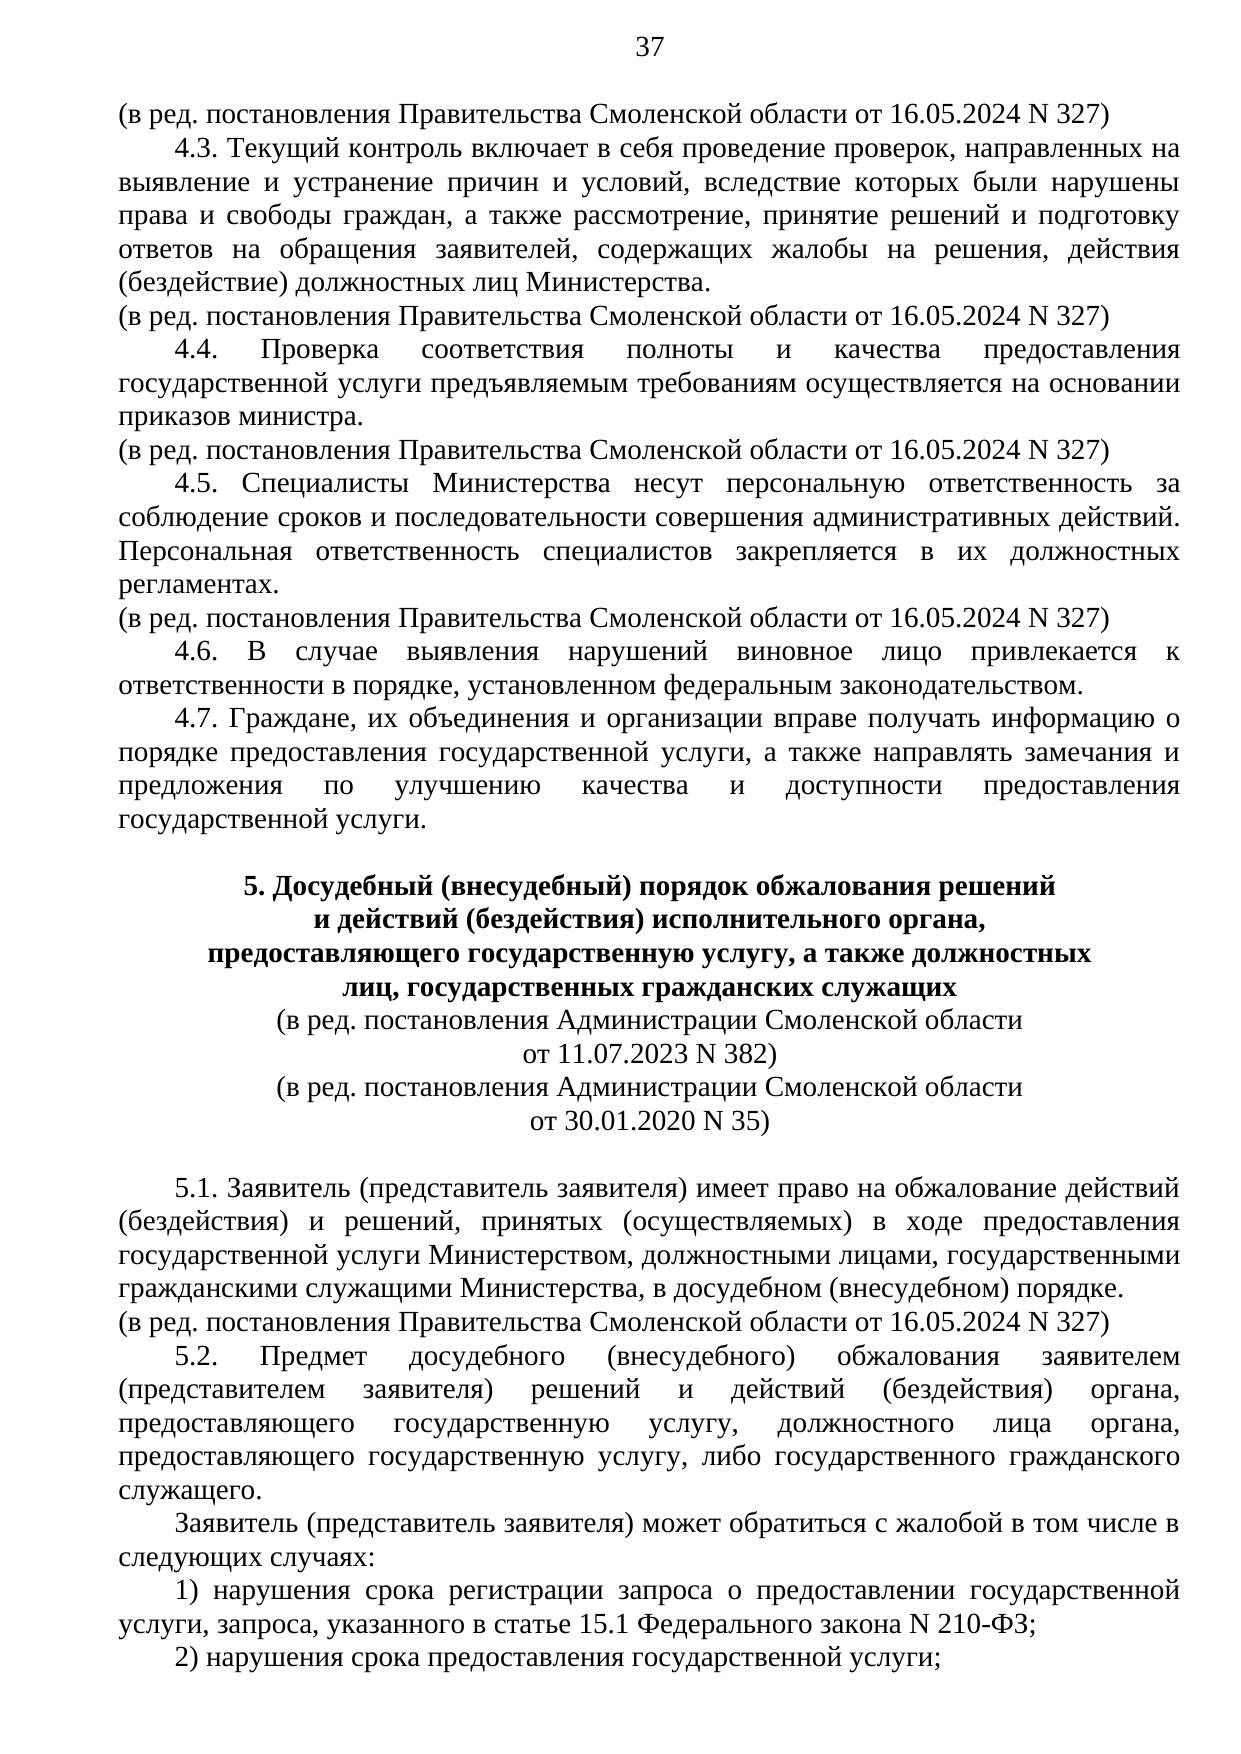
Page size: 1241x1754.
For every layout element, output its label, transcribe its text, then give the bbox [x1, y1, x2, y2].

text (в ред. постановления Правительства Смоленской области от 16.05.2024 N 327) [118, 1304, 1181, 1338]
text 5.1. Заявитель (представитель заявителя) имеет право на обжалование действий (бездействия) и решений, принятых (осуществляемых) в ходе предоставления государственной услуги Министерством, должностными лицами, государственными гражданскими служащими Министерства, в досудебном (внесудебном) порядке. [118, 1170, 1181, 1304]
text 4.7. Граждане, их объединения и организации вправе получать информацию о порядке предоставления государственной услуги, а также направлять замечания и предложения по улучшению качества и доступности предоставления государственной услуги. [118, 700, 1181, 834]
text (в ред. постановления Правительства Смоленской области от 16.05.2024 N 327) [118, 432, 1181, 466]
text 4.6. В случае выявления нарушений виновное лицо привлекается к ответственности в порядке, установленном федеральным законодательством. [118, 633, 1181, 700]
title лиц, государственных гражданских служащих [118, 969, 1181, 1002]
text Заявитель (представитель заявителя) может обратиться с жалобой в том числе в следующих случаях: [118, 1505, 1181, 1572]
text 4.3. Текущий контроль включает в себя проведение проверок, направленных на выявление и устранение причин и условий, вследствие которых были нарушены права и свободы граждан, а также рассмотрение, принятие решений и подготовку ответов на обращения заявителей, содержащих жалобы на решения, действия (бездействие) должностных лиц Министерства. [118, 130, 1181, 298]
text от 11.07.2023 N 382) [118, 1036, 1181, 1069]
text 5.2. Предмет досудебного (внесудебного) обжалования заявителем (представителем заявителя) решений и действий (бездействия) органа, предоставляющего государственную услугу, должностного лица органа, предоставляющего государственную услугу, либо государственного гражданского служащего. [118, 1338, 1181, 1505]
text (в ред. постановления Администрации Смоленской области [118, 1069, 1181, 1103]
title предоставляющего государственную услугу, а также должностных [118, 935, 1181, 969]
text 4.4. Проверка соответствия полноты и качества предоставления государственной услуги предъявляемым требованиям осуществляется на основании приказов министра. [118, 331, 1181, 432]
title 5. Досудебный (внесудебный) порядок обжалования решений [118, 868, 1181, 902]
text от 30.01.2020 N 35) [118, 1103, 1181, 1136]
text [118, 97, 1181, 130]
text (в ред. постановления Администрации Смоленской области [118, 1002, 1181, 1036]
text 1) нарушения срока регистрации запроса о предоставлении государственной услуги, запроса, указанного в статье 15.1 Федерального закона N 210-ФЗ; [118, 1572, 1181, 1639]
text 2) нарушения срока предоставления государственной услуги; [118, 1639, 1181, 1673]
text (в ред. постановления Правительства Смоленской области от 16.05.2024 N 327) [118, 298, 1181, 331]
text (в ред. постановления Правительства Смоленской области от 16.05.2024 N 327) [118, 600, 1181, 633]
text 4.5. Специалисты Министерства несут персональную ответственность за соблюдение сроков и последовательности совершения административных действий. Персональная ответственность специалистов закрепляется в их должностных регламентах. [118, 466, 1181, 600]
title и действий (бездействия) исполнительного органа, [118, 902, 1181, 935]
